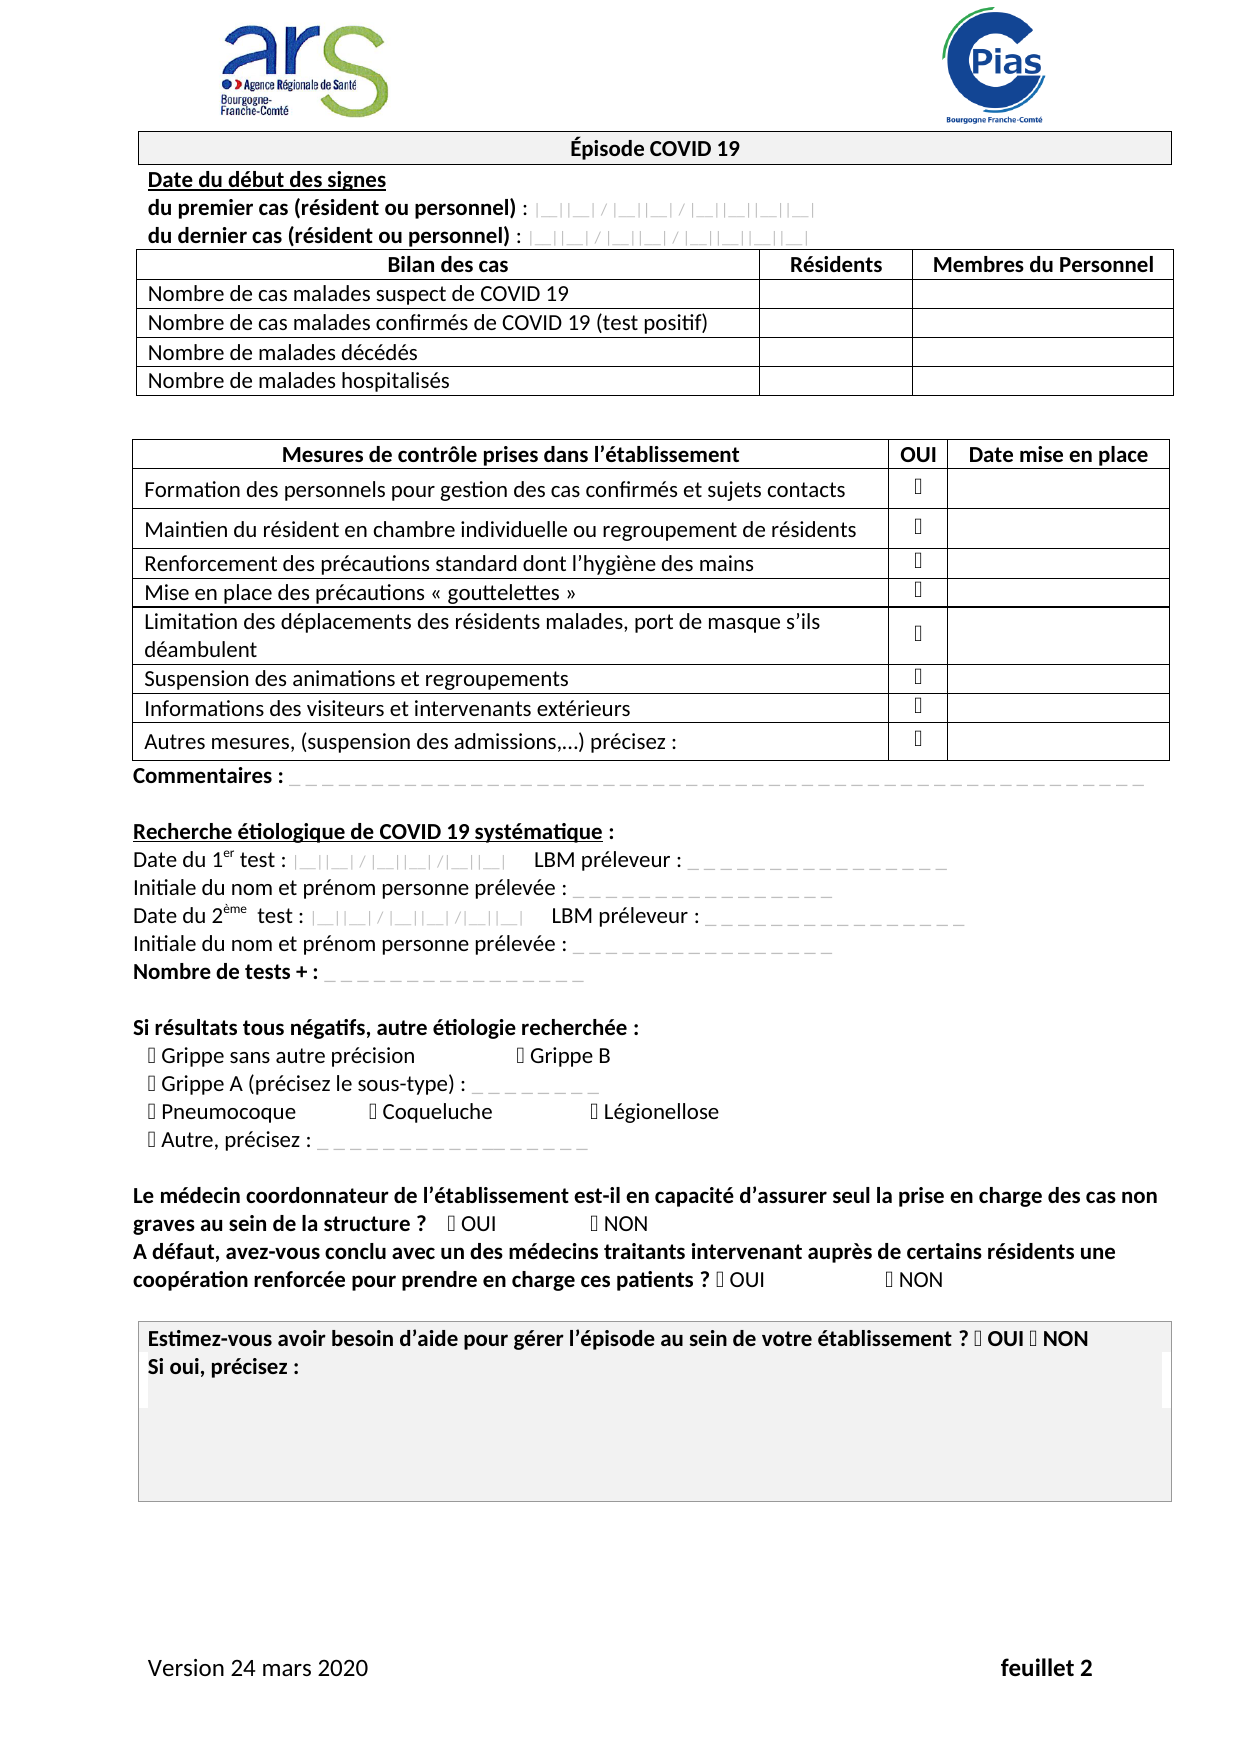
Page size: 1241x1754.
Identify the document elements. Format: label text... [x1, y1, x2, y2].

table_cell [889, 549, 947, 577]
table_cell [760, 309, 912, 337]
text Date du 2ème test : |__||__| / |__||__| /|__||__| LBM préleveur : _ _ _ _ _ _ _ _ _ _ _ _ _ _ _ _ [133, 901, 1196, 929]
table_cell Suspension des animations et regroupements [133, 665, 888, 693]
table_header OUI [889, 440, 947, 468]
table_cell Formation des personnels pour gestion des cas confirmés et sujets contacts [133, 469, 888, 508]
table_cell [889, 694, 947, 722]
table_header Mesures de contrôle prises dans l’établissement [133, 440, 888, 468]
table_cell Autres mesures, (suspension des admissions,…) précisez : [133, 723, 888, 760]
text Pneumocoque Coqueluche Légionellose [148, 1097, 1162, 1125]
table_cell [889, 665, 947, 693]
table_cell [889, 608, 947, 663]
table_cell [760, 367, 912, 395]
text Autre, précisez : _ _ _ _ _ _ _ _ _ _ __ _ _ _ _ _ [133, 1125, 1162, 1153]
table_cell [913, 367, 1173, 395]
text Initiale du nom et prénom personne prélevée : _ _ _ _ _ _ _ _ _ _ _ _ _ _ _ _ [133, 929, 1196, 957]
text Épisode COVID 19 [139, 132, 1171, 164]
text Nombre de tests + : _ _ _ _ _ _ _ _ _ _ _ _ _ _ _ _ [133, 957, 1162, 985]
text Estimez-vous avoir besoin d’aide pour gérer l’épisode au sein de votre établissement ? OUI NON [139, 1322, 1171, 1352]
table_cell Informations des visiteurs et intervenants extérieurs [133, 694, 888, 722]
text du dernier cas (résident ou personnel) : |__||__| / |__||__| / |__||__||__||__| [148, 221, 1226, 249]
text Si résultats tous négatifs, autre étiologie recherchée : [133, 1013, 1162, 1041]
table_cell [948, 608, 1169, 663]
table_cell [913, 309, 1173, 337]
table_cell Renforcement des précautions standard dont l’hygiène des mains [133, 549, 888, 577]
table_cell Maintien du résident en chambre individuelle ou regroupement de résidents [133, 509, 888, 548]
table_header Bilan des cas [137, 250, 759, 278]
table_cell Nombre de malades hospitalisés [137, 367, 759, 395]
table_header Membres du Personnel [913, 250, 1173, 278]
table_cell [948, 723, 1169, 760]
table_cell [948, 579, 1169, 606]
table_cell [948, 469, 1169, 508]
table_cell [889, 509, 947, 548]
text Commentaires : _ _ _ _ _ _ _ _ _ _ _ _ _ _ _ _ _ _ _ _ _ _ _ _ _ _ _ _ _ _ _ _ _ _ _ _ _ _ _ _ _ _ _ _ _ _ _ _ _ _ _ _ [133, 761, 1162, 789]
table_cell Nombre de cas malades confirmés de COVID 19 (test positif) [137, 309, 759, 337]
table_cell [948, 549, 1169, 577]
table_cell [948, 665, 1169, 693]
text Recherche étiologique de COVID 19 systématique : [133, 817, 1162, 845]
text Date du 1er test : |__||__| / |__||__| /|__||__| LBM préleveur : _ _ _ _ _ _ _ _ _ _ _ _ _ _ _ _ [133, 845, 1196, 873]
table_cell [889, 579, 947, 606]
table_cell Mise en place des précautions « gouttelettes » [133, 579, 888, 606]
table_header Date mise en place [948, 440, 1169, 468]
table_cell Nombre de cas malades suspect de COVID 19 [137, 280, 759, 307]
table_cell [948, 694, 1169, 722]
table_cell [889, 723, 947, 760]
text Grippe sans autre précision Grippe B [133, 1041, 1162, 1069]
text Initiale du nom et prénom personne prélevée : _ _ _ _ _ _ _ _ _ _ _ _ _ _ _ _ [133, 873, 1196, 901]
text Date du début des signes [148, 165, 1226, 193]
table_header Résidents [760, 250, 912, 278]
text du premier cas (résident ou personnel) : |__||__| / |__||__| / |__||__||__||__| [148, 193, 1226, 221]
picture [942, 7, 1054, 124]
picture [218, 20, 391, 118]
table_cell [760, 338, 912, 366]
text Le médecin coordonnateur de l’établissement est-il en capacité d’assurer seul la prise en charge des cas non graves au sein de la structure ? OUI NON [133, 1181, 1162, 1237]
table_cell Nombre de malades décédés [137, 338, 759, 366]
table_cell [913, 338, 1173, 366]
table_cell [760, 280, 912, 307]
table_cell [889, 469, 947, 508]
text Grippe A (précisez le sous-type) : _ _ _ _ _ _ _ _ [133, 1069, 1162, 1097]
table_cell [913, 280, 1173, 307]
text Si oui, précisez : [148, 1352, 1162, 1380]
table_cell Limitation des déplacements des résidents malades, port de masque s’ils déambulent [133, 608, 888, 663]
text A défaut, avez-vous conclu avec un des médecins traitants intervenant auprès de certains résidents une coopération renforcée pour prendre en charge ces patients ? OUI NON [133, 1237, 1162, 1293]
table_cell [948, 509, 1169, 548]
